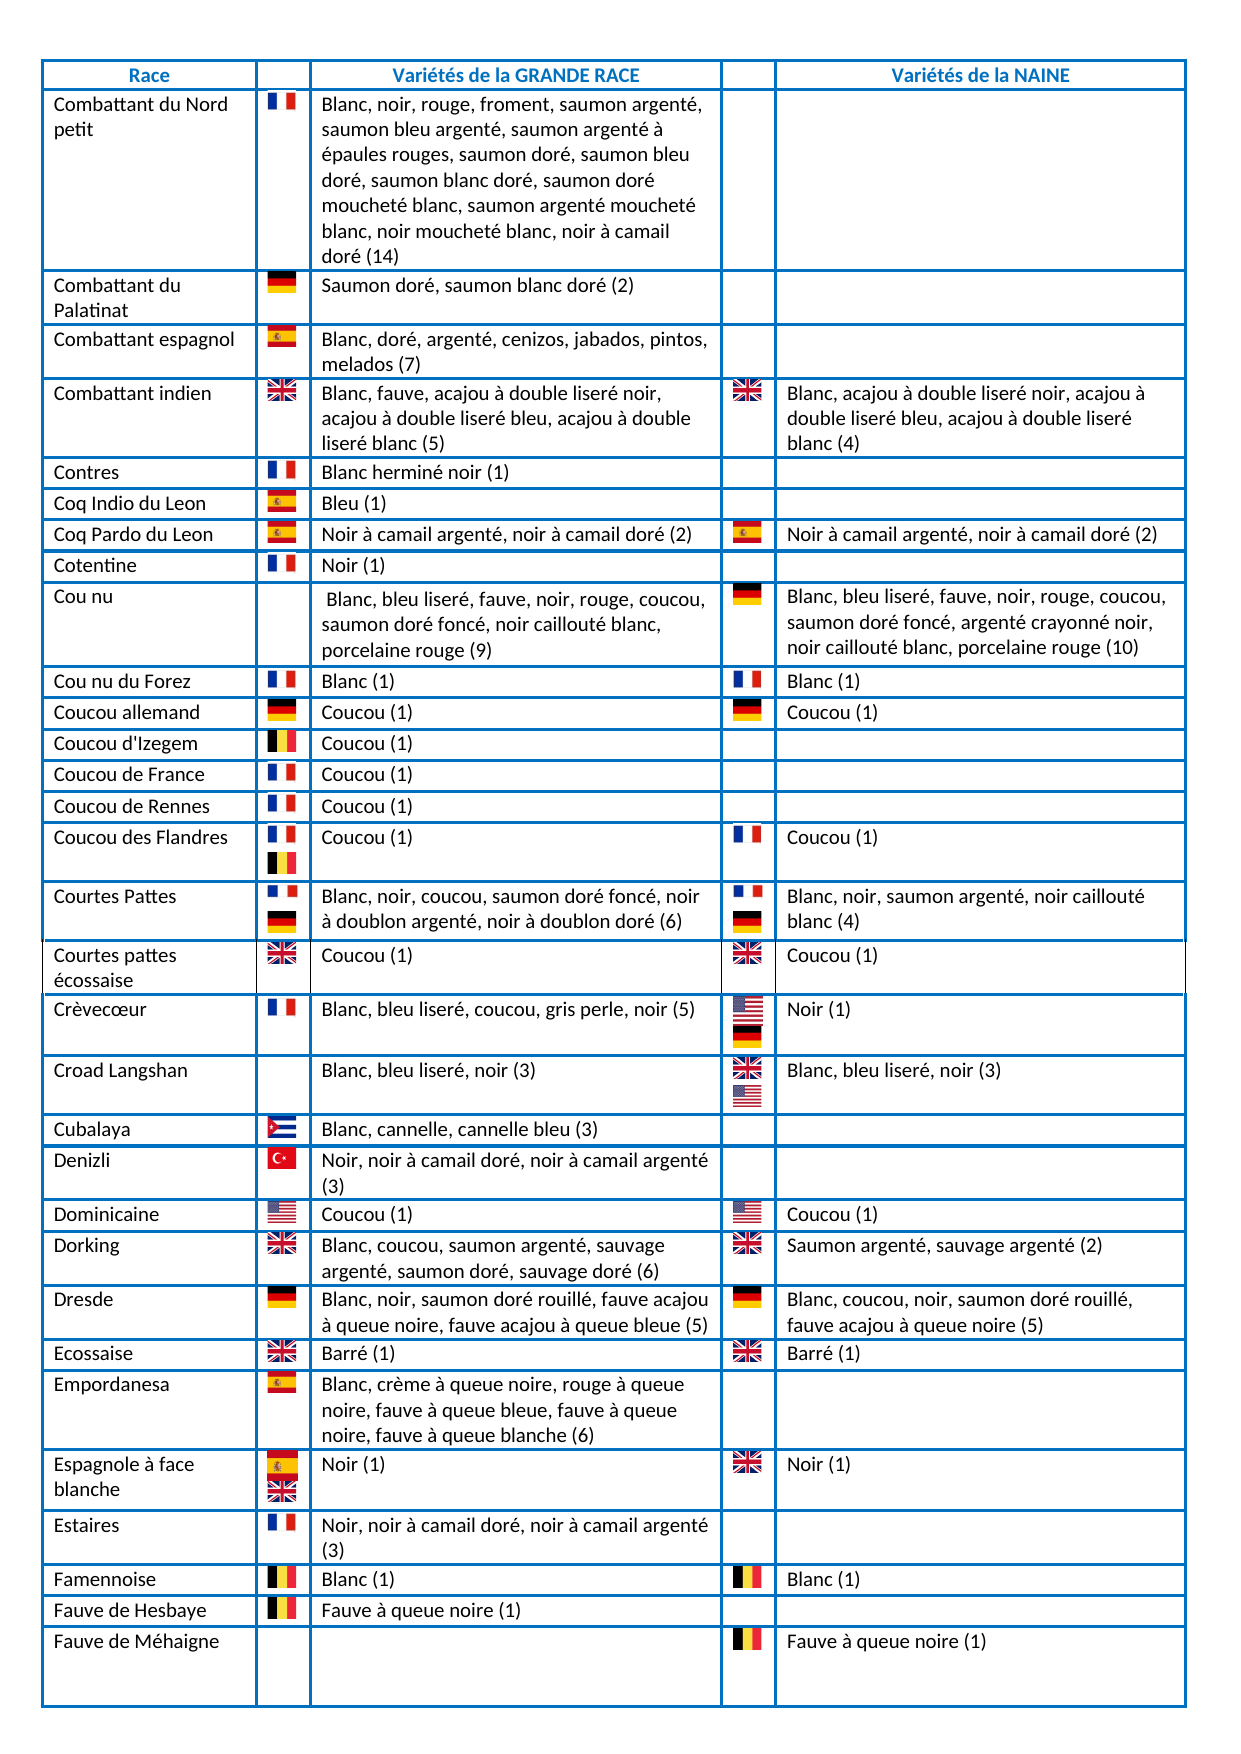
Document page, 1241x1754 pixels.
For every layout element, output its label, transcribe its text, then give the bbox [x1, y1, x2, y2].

picture [267, 1286, 297, 1308]
table_cell [723, 1628, 774, 1704]
table_cell Blanc, noir, coucou, saumon doré foncé, noir à doublon argenté, noir à doublon doré (6) [312, 883, 720, 939]
table_cell Noir, noir à camail doré, noir à camail argenté (3) [312, 1148, 720, 1198]
table_cell Coucou (1) [312, 1201, 720, 1229]
table_cell Croad Langshan [44, 1057, 255, 1113]
picture [267, 1201, 297, 1223]
table_cell Noir (1) [312, 553, 720, 581]
table_cell [723, 1341, 774, 1368]
table_cell [723, 584, 774, 665]
table_cell [723, 553, 774, 581]
table_cell Fauve de Hesbaye [44, 1597, 255, 1625]
table_cell Blanc, bleu liseré, noir (3) [777, 1057, 1184, 1113]
picture [267, 379, 297, 401]
table_cell Famennoise [44, 1566, 255, 1594]
table_cell Noir, noir à camail doré, noir à camail argenté (3) [312, 1512, 720, 1563]
table_cell Coucou (1) [777, 699, 1184, 727]
picture [267, 1566, 297, 1588]
table_cell Dresde [44, 1287, 255, 1337]
table_cell Contres [44, 459, 255, 487]
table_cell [312, 91, 720, 269]
table_cell Barré (1) [312, 1341, 720, 1368]
table_cell Blanc, coucou, noir, saumon doré rouillé, fauve acajou à queue noire (5) [777, 1287, 1184, 1337]
table_cell Coucou (1) [312, 731, 720, 758]
table_cell Denizli [44, 1148, 255, 1198]
table_cell Blanc (1) [312, 668, 720, 696]
table_cell [258, 1148, 309, 1198]
table_cell Dorking [44, 1233, 255, 1283]
table_cell Coucou (1) [311, 942, 721, 993]
table_cell [258, 762, 309, 790]
table_cell Blanc, noir, saumon argenté, noir caillouté blanc (4) [777, 883, 1184, 939]
picture [267, 699, 297, 721]
picture [733, 1057, 762, 1079]
table_cell [723, 459, 774, 487]
table_cell [258, 1341, 309, 1368]
table_cell [258, 1628, 309, 1704]
table_cell Variétés de la GRANDE RACE [312, 62, 720, 88]
table_cell [723, 1372, 774, 1448]
table_cell Coq Indio du Leon [44, 490, 255, 518]
picture [733, 996, 763, 1048]
table_cell Cotentine [44, 553, 255, 581]
table_cell [777, 490, 1184, 518]
picture [267, 668, 296, 690]
table_cell [723, 762, 774, 790]
picture [733, 883, 763, 899]
table_cell [258, 1566, 309, 1594]
table_cell [258, 459, 309, 487]
table_cell Coucou (1) [777, 1201, 1184, 1229]
table_cell [723, 668, 774, 696]
table_cell Combattant du Palatinat [44, 272, 255, 323]
table_cell [258, 272, 309, 323]
table_cell Fauve de Méhaigne [44, 1628, 255, 1704]
table_cell Coucou (1) [312, 762, 720, 790]
table_cell Cubalaya [44, 1116, 255, 1144]
table_cell Combattant du Nord petit [44, 91, 255, 269]
picture [733, 1232, 762, 1254]
table_cell Dominicaine [44, 1201, 255, 1229]
picture [267, 1147, 297, 1169]
table_cell Blanc, fauve, acajou à double liseré noir, acajou à double liseré bleu, acajou à double liseré blanc (5) [312, 380, 720, 456]
picture [733, 1085, 762, 1107]
table_cell Espagnole à face blanche [44, 1451, 255, 1509]
table_cell [777, 272, 1184, 323]
table_cell [723, 1057, 774, 1113]
picture [733, 1201, 762, 1223]
picture [267, 1371, 297, 1393]
table_cell [258, 1287, 309, 1337]
table_cell Coucou (1) [777, 824, 1184, 880]
table_cell [777, 762, 1184, 790]
picture [267, 1340, 297, 1362]
table_cell [777, 793, 1184, 821]
picture [267, 90, 296, 112]
table_cell Coucou de France [44, 762, 255, 790]
table_cell [258, 490, 309, 518]
table_cell [723, 272, 774, 323]
table_cell [723, 490, 774, 518]
picture [733, 379, 762, 401]
picture [733, 1566, 762, 1588]
table_cell [723, 380, 774, 456]
picture [733, 911, 762, 933]
picture [267, 271, 297, 293]
table_cell [258, 1451, 309, 1509]
table_cell [777, 91, 1184, 269]
table_cell Combattant espagnol [44, 326, 255, 377]
table_cell Blanc, cannelle, cannelle bleu (3) [312, 1116, 720, 1144]
table_cell [258, 1233, 309, 1283]
table_cell [258, 1512, 309, 1563]
picture [267, 1512, 296, 1533]
table_cell Coucou de Rennes [44, 793, 255, 821]
table_cell Noir (1) [312, 1451, 720, 1509]
table_cell Empordanesa [44, 1372, 255, 1448]
table_cell [777, 1512, 1184, 1563]
table_cell [258, 1372, 309, 1448]
table_cell Blanc, bleu liseré, fauve, noir, rouge, coucou, saumon doré foncé, argenté crayonné noir, noir caillouté blanc, porcelaine rouge (10) [777, 584, 1184, 665]
table_cell [723, 731, 774, 758]
picture [267, 996, 296, 1018]
table_cell Noir (1) [777, 993, 1184, 1054]
table_cell [258, 380, 309, 456]
picture [267, 1450, 298, 1502]
table_cell Ecossaise [44, 1341, 255, 1368]
table_cell [312, 1628, 720, 1704]
table_cell [723, 824, 774, 880]
table_cell [723, 1451, 774, 1509]
table_cell [258, 996, 309, 1054]
table_cell [722, 942, 775, 993]
picture [733, 942, 762, 964]
table_cell Blanc, noir, saumon doré rouillé, fauve acajou à queue noire, fauve acajou à queue bleue (5) [312, 1287, 720, 1337]
table_cell [777, 553, 1184, 581]
table_cell [777, 326, 1184, 377]
table_cell [258, 731, 309, 758]
table_cell [258, 326, 309, 377]
table_cell Blanc (1) [312, 1566, 720, 1594]
table_cell Blanc herminé noir (1) [312, 459, 720, 487]
table_cell [723, 793, 774, 821]
table_cell Crèvecœur [44, 994, 255, 1054]
table_cell Blanc, bleu liseré, fauve, noir, rouge, coucou, saumon doré foncé, noir caillouté blanc, porcelaine rouge (9) [312, 584, 720, 665]
picture [267, 521, 297, 543]
table_cell Courtes pattes écossaise [43, 940, 256, 993]
table_cell Blanc, doré, argenté, cenizos, jabados, pintos, melados (7) [312, 326, 720, 377]
picture [267, 852, 297, 874]
table_cell [723, 1566, 774, 1594]
table_cell Cou nu du Forez [44, 668, 255, 696]
picture [733, 823, 762, 845]
table_cell Courtes Pattes [44, 883, 255, 939]
picture [267, 942, 297, 964]
picture [733, 521, 762, 543]
table_cell [723, 62, 774, 88]
table_cell Blanc (1) [777, 668, 1184, 696]
picture [733, 583, 762, 605]
table_cell [258, 1201, 309, 1229]
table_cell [777, 1628, 1184, 1704]
picture [267, 325, 297, 347]
table_cell Blanc (1) [777, 1566, 1184, 1594]
table_cell [723, 996, 774, 1054]
table_cell Noir à camail argenté, noir à camail doré (2) [777, 521, 1184, 549]
picture [733, 1451, 762, 1473]
table_cell Cou nu [44, 584, 255, 665]
table_cell [258, 1057, 309, 1113]
table_cell Blanc, bleu liseré, coucou, gris perle, noir (5) [312, 996, 720, 1054]
table_cell [723, 521, 774, 549]
table_cell [258, 1597, 309, 1625]
picture [267, 1116, 297, 1138]
table_cell [777, 731, 1184, 758]
picture [267, 823, 296, 845]
table_cell [777, 1372, 1184, 1448]
picture [267, 490, 297, 512]
table_cell Race [44, 62, 255, 88]
table_cell [257, 942, 310, 993]
picture [267, 730, 297, 752]
table_cell [258, 668, 309, 696]
table_cell [723, 1148, 774, 1198]
table_cell [258, 1116, 309, 1144]
picture [733, 1628, 762, 1650]
table_cell Blanc, acajou à double liseré noir, acajou à double liseré bleu, acajou à double liseré blanc (4) [777, 380, 1184, 456]
table_cell Bleu (1) [312, 490, 720, 518]
table_cell Coucou (1) [312, 699, 720, 727]
picture [267, 1597, 297, 1619]
table_cell Fauve à queue noire (1) [312, 1597, 720, 1625]
table_cell Coq Pardo du Leon [44, 521, 255, 549]
table_cell [723, 1597, 774, 1625]
table_cell Barré (1) [777, 1341, 1184, 1368]
table_cell [723, 1201, 774, 1229]
table_cell Coucou (1) [776, 939, 1185, 993]
picture [267, 459, 296, 481]
table_cell Noir (1) [777, 1451, 1184, 1509]
table_cell [777, 1116, 1184, 1144]
table_cell [777, 459, 1184, 487]
picture [733, 699, 762, 721]
picture [267, 552, 296, 574]
table_cell Blanc, crème à queue noire, rouge à queue noire, fauve à queue bleue, fauve à queue noire, fauve à queue blanche (6) [312, 1372, 720, 1448]
table_cell Saumon argenté, sauvage argenté (2) [777, 1233, 1184, 1283]
table_cell Noir à camail argenté, noir à camail doré (2) [312, 521, 720, 549]
table_cell [723, 1512, 774, 1563]
table_cell [723, 1287, 774, 1337]
table_cell [258, 62, 309, 88]
table_cell [258, 553, 309, 581]
table_cell Coucou des Flandres [44, 824, 255, 880]
table_cell [258, 584, 309, 665]
picture [267, 911, 297, 933]
table_cell [723, 1116, 774, 1144]
table_cell Coucou (1) [312, 793, 720, 821]
picture [267, 761, 296, 783]
table_cell [777, 1597, 1184, 1625]
table_cell [258, 824, 309, 880]
table_cell [258, 521, 309, 549]
table_cell Coucou (1) [312, 824, 720, 880]
table_cell [723, 1233, 774, 1283]
table_cell [723, 326, 774, 377]
picture [733, 1340, 762, 1362]
table_cell Coucou allemand [44, 699, 255, 727]
table_cell Estaires [44, 1512, 255, 1563]
picture [267, 1232, 297, 1254]
table_cell [723, 699, 774, 727]
table_cell [723, 883, 774, 939]
table_cell Blanc, coucou, saumon argenté, sauvage argenté, saumon doré, sauvage doré (6) [312, 1233, 720, 1283]
table_cell [258, 699, 309, 727]
table_cell Combattant indien [44, 380, 255, 456]
picture [267, 792, 296, 814]
picture [267, 883, 298, 899]
table_cell [258, 793, 309, 821]
table_cell Saumon doré, saumon blanc doré (2) [312, 272, 720, 323]
table_cell [258, 883, 309, 939]
table_cell [258, 91, 309, 269]
table_cell Variétés de la NAINE [777, 62, 1184, 88]
table_cell Coucou d'Izegem [44, 731, 255, 758]
picture [733, 668, 762, 690]
table_cell Blanc, bleu liseré, noir (3) [312, 1057, 720, 1113]
table_cell [777, 1148, 1184, 1198]
picture [733, 1286, 762, 1308]
table_cell [723, 91, 774, 269]
